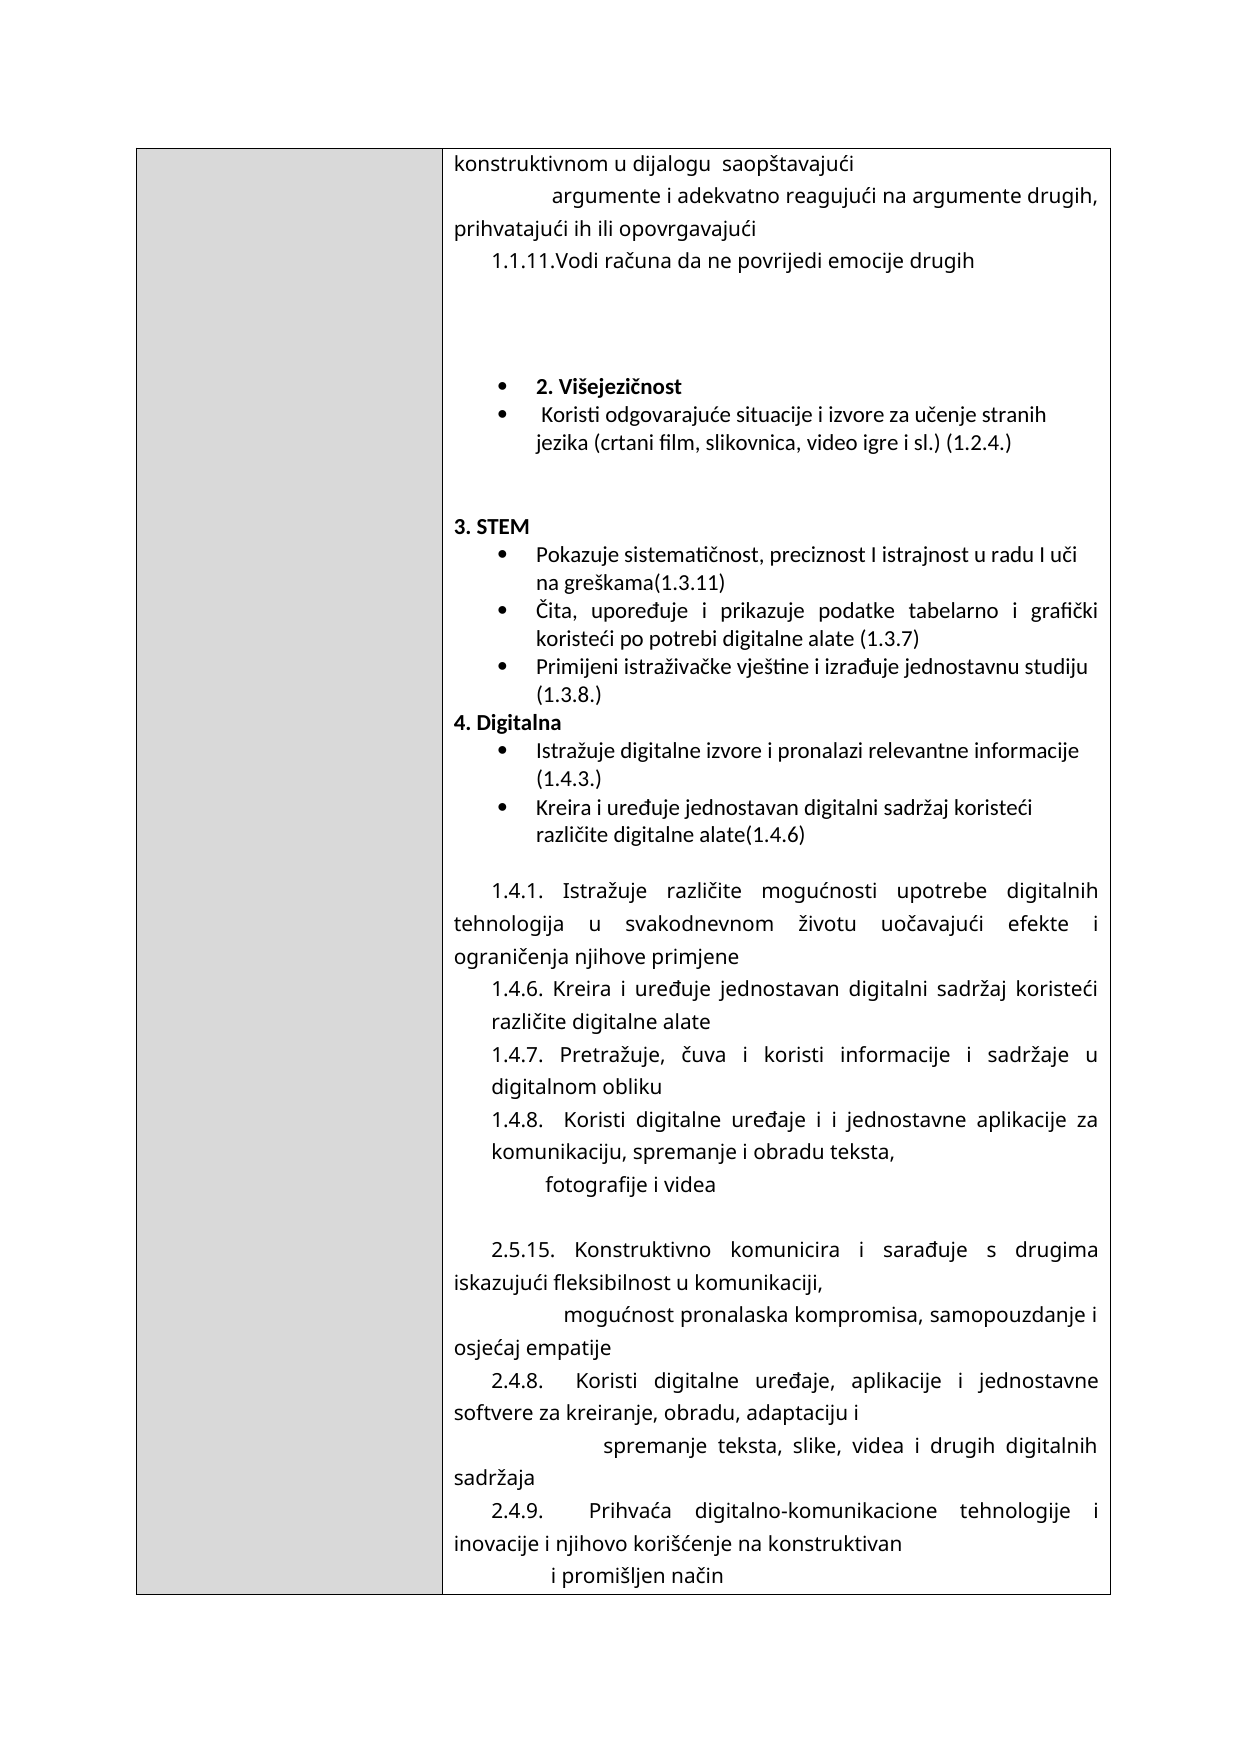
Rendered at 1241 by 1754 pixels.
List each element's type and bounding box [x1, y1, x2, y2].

table_cell [443, 149, 1110, 1594]
table_cell [137, 149, 442, 1594]
